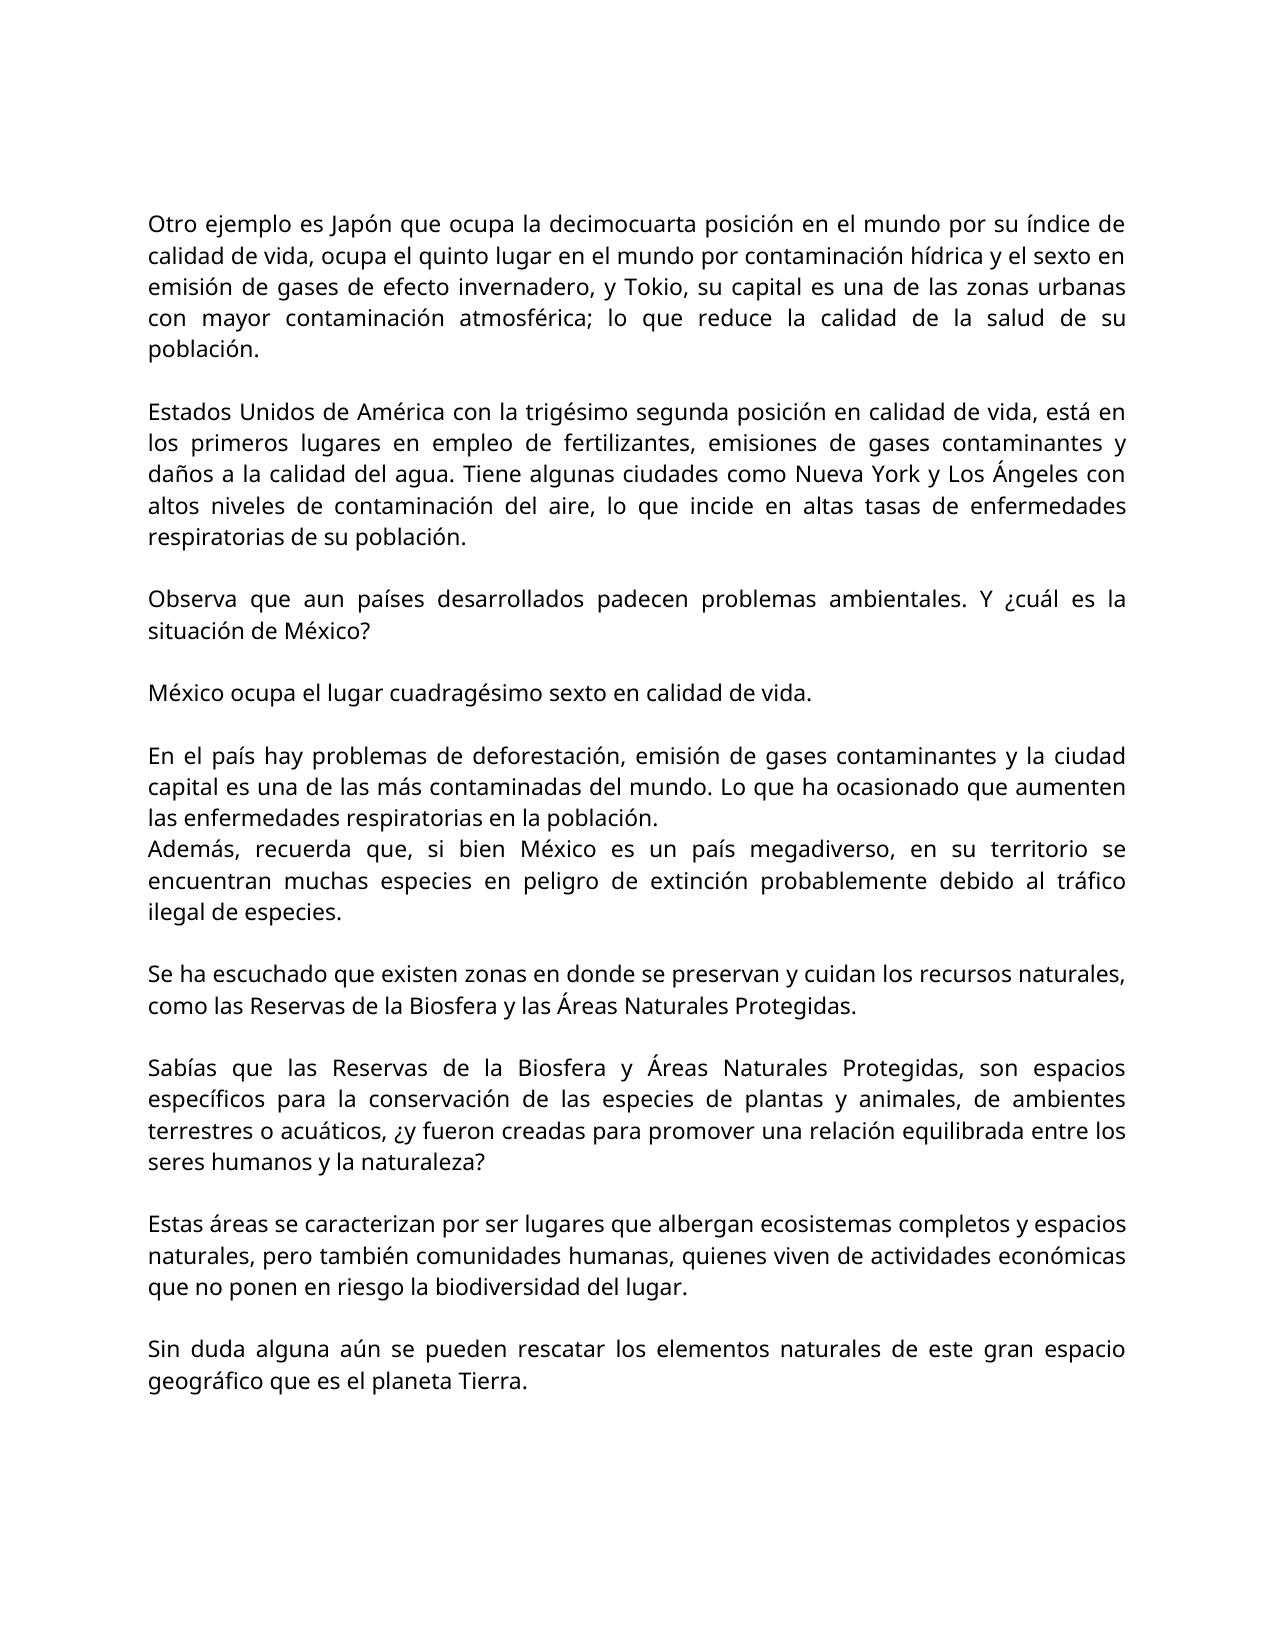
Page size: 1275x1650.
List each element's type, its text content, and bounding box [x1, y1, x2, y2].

text México ocupa el lugar cuadragésimo sexto en calidad de vida. [148, 677, 1127, 708]
text Sabías que las Reservas de la Biosfera y Áreas Naturales Protegidas, son espacios específicos para la conservación de las especies de plantas y animales, de ambientes terrestres o acuáticos, ¿y fueron creadas para promover una relación equilibrada entre los seres humanos y la naturaleza? [148, 1052, 1127, 1177]
text En el país hay problemas de deforestación, emisión de gases contaminantes y la ciudad capital es una de las más contaminadas del mundo. Lo que ha ocasionado que aumenten las enfermedades respiratorias en la población. [148, 740, 1127, 833]
text Estados Unidos de América con la trigésimo segunda posición en calidad de vida, está en los primeros lugares en empleo de fertilizantes, emisiones de gases contaminantes y daños a la calidad del agua. Tiene algunas ciudades como Nueva York y Los Ángeles con altos niveles de contaminación del aire, lo que incide en altas tasas de enfermedades respiratorias de su población. [148, 396, 1127, 552]
text Se ha escuchado que existen zonas en donde se preservan y cuidan los recursos naturales, como las Reservas de la Biosfera y las Áreas Naturales Protegidas. [148, 958, 1127, 1021]
text Observa que aun países desarrollados padecen problemas ambientales. Y ¿cuál es la situación de México? [148, 583, 1127, 646]
text Estas áreas se caracterizan por ser lugares que albergan ecosistemas completos y espacios naturales, pero también comunidades humanas, quienes viven de actividades económicas que no ponen en riesgo la biodiversidad del lugar. [148, 1208, 1127, 1302]
text Sin duda alguna aún se pueden rescatar los elementos naturales de este gran espacio geográfico que es el planeta Tierra. [148, 1333, 1127, 1396]
text Otro ejemplo es Japón que ocupa la decimocuarta posición en el mundo por su índice de calidad de vida, ocupa el quinto lugar en el mundo por contaminación hídrica y el sexto en emisión de gases de efecto invernadero, y Tokio, su capital es una de las zonas urbanas con mayor contaminación atmosférica; lo que reduce la calidad de la salud de su población. [148, 208, 1127, 365]
text Además, recuerda que, si bien México es un país megadiverso, en su territorio se encuentran muchas especies en peligro de extinción probablemente debido al tráfico ilegal de especies. [148, 833, 1127, 927]
